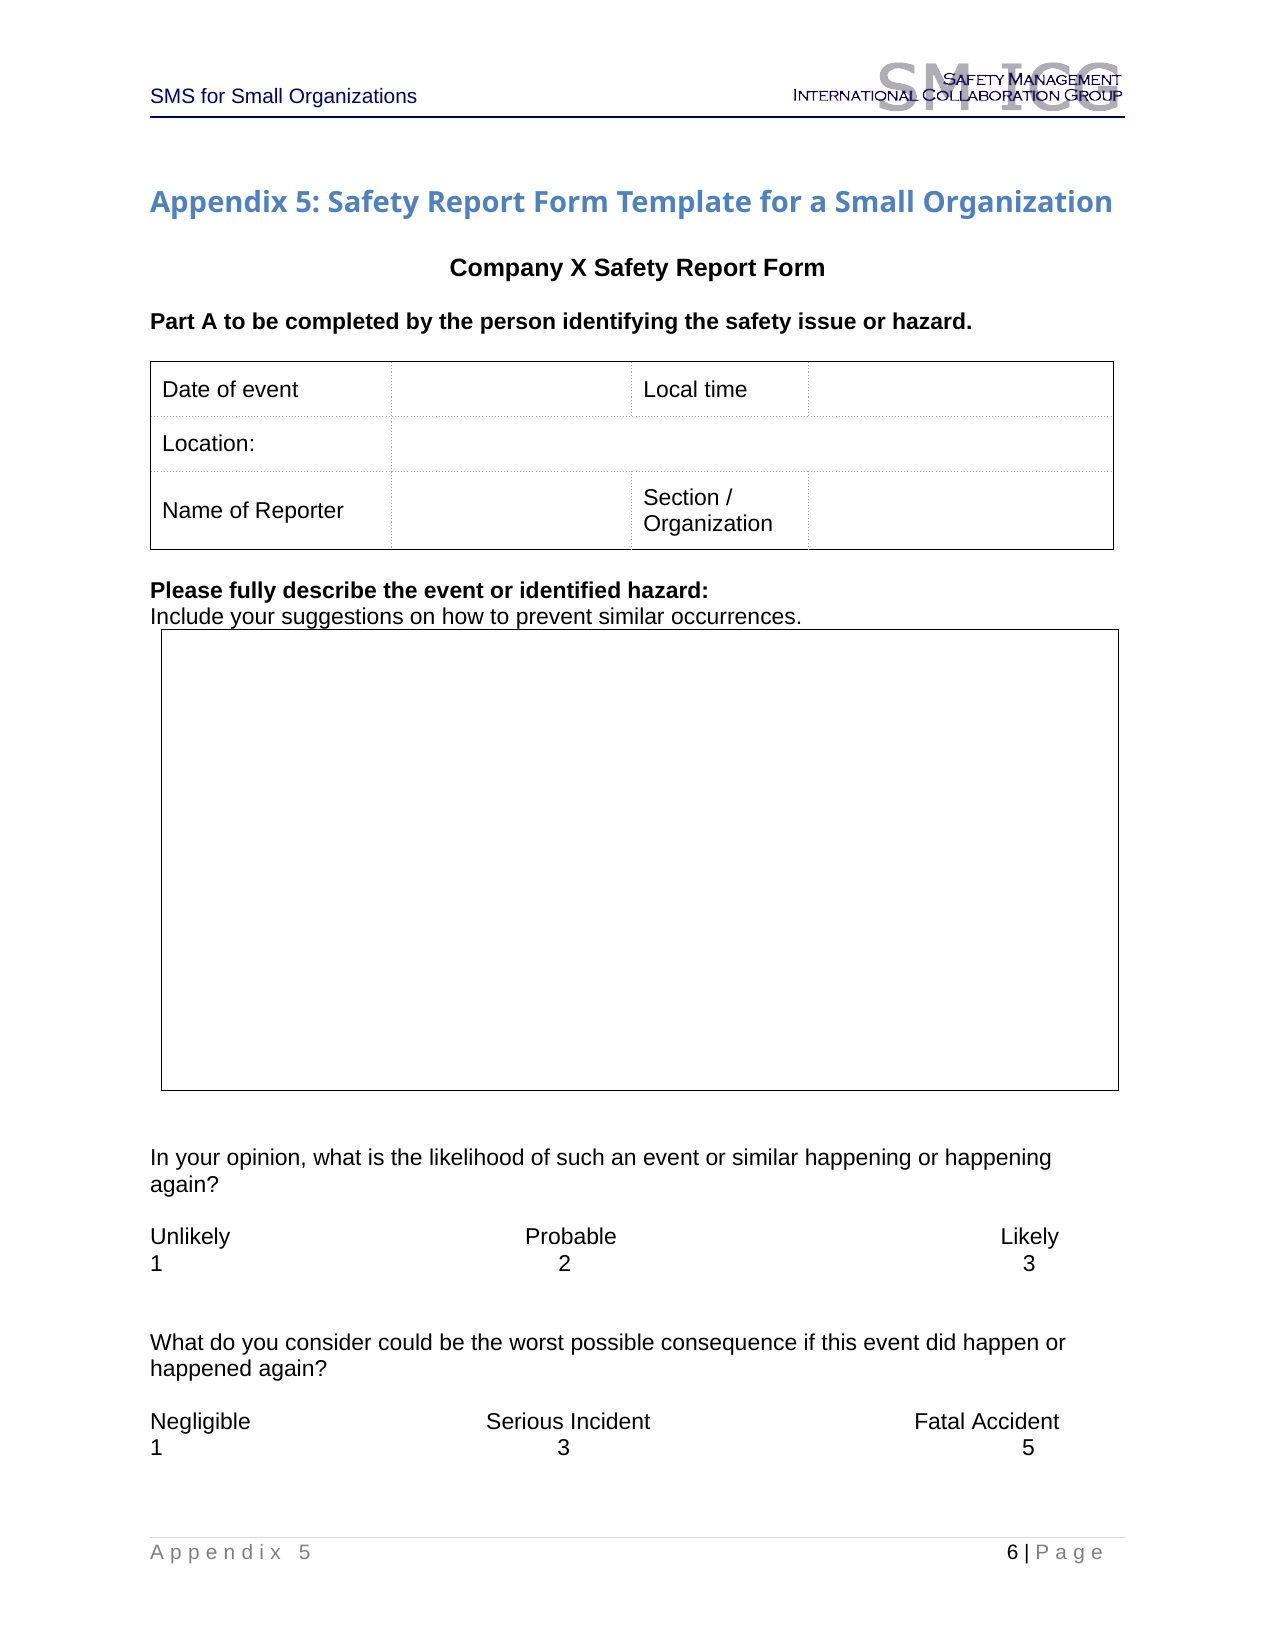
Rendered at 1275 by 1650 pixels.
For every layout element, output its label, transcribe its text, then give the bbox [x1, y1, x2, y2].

table_cell [392, 416, 1113, 471]
text What do you consider could be the worst possible consequence if this event did happen or happened again? [150, 1329, 1125, 1381]
table_header Local time [632, 362, 809, 416]
table_cell [392, 471, 632, 549]
table_cell Name of Reporter [151, 471, 392, 549]
text Unlikely Probable Likely [150, 1223, 1125, 1249]
table_header Date of event [151, 362, 392, 416]
subtitle Appendix 5: Safety Report Form Template for a Small Organization [150, 181, 1125, 221]
text Part A to be completed by the person identifying the safety issue or hazard. [150, 308, 1125, 334]
table_cell Location: [151, 416, 392, 471]
table_header [162, 630, 1118, 1090]
table_cell [809, 471, 1113, 549]
text In your opinion, what is the likelihood of such an event or similar happening or happening again? [150, 1144, 1125, 1197]
table_header [809, 362, 1113, 416]
table_header [392, 362, 632, 416]
text Include your suggestions on how to prevent similar occurrences. [150, 603, 1125, 629]
table_cell Section / Organization [632, 471, 809, 549]
text Company X Safety Report Form [150, 253, 1125, 282]
text Negligible Serious Incident Fatal Accident [150, 1408, 1125, 1434]
text 1 2 3 [150, 1249, 1125, 1276]
text Please fully describe the event or identified hazard: [150, 577, 1125, 603]
text 1 3 5 [150, 1434, 1125, 1460]
picture [783, 49, 1132, 123]
